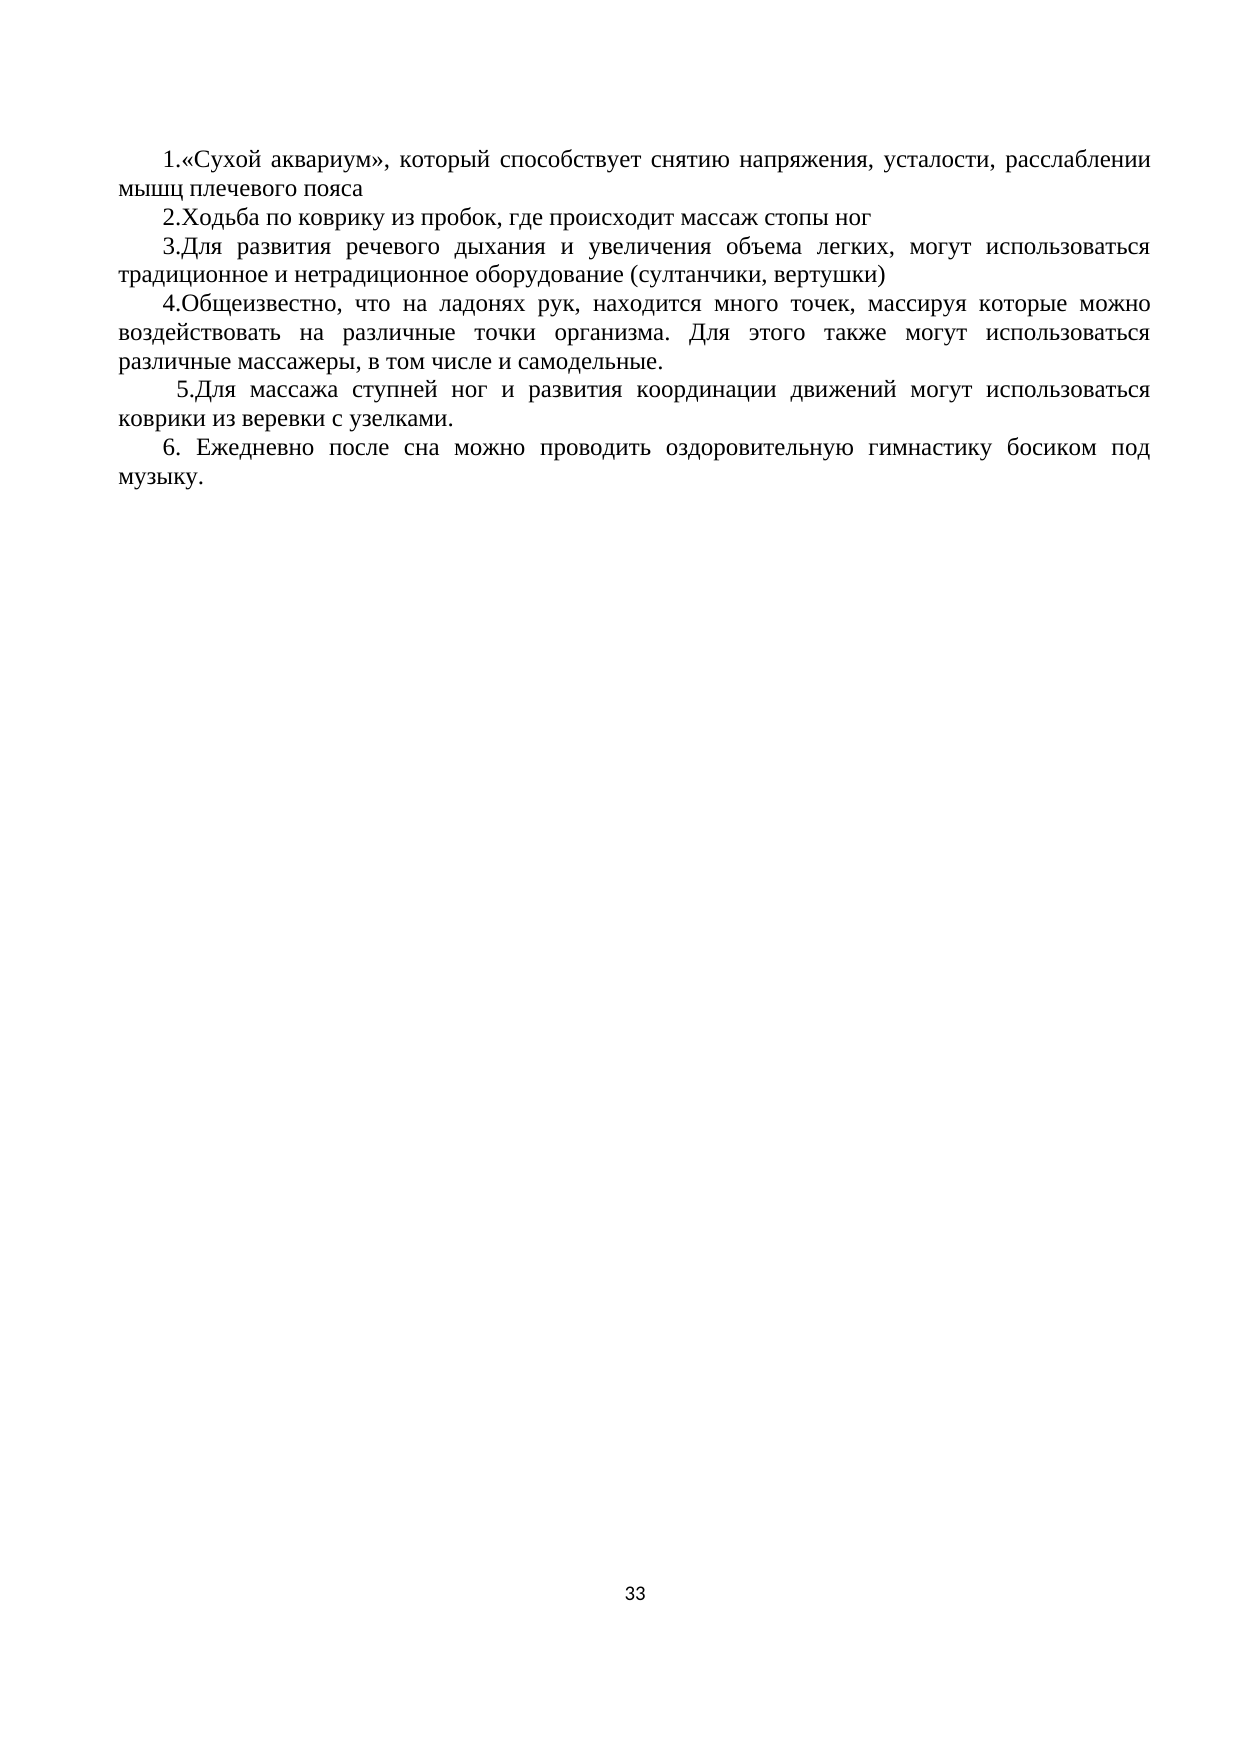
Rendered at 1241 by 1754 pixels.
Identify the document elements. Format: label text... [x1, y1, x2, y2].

text 4.Общеизвестно, что на ладонях рук, находится много точек, массируя которые можно воздействовать на различные точки организма. Для этого также могут использоваться различные массажеры, в том числе и самодельные. [118, 288, 1152, 374]
text 6. Ежедневно после сна можно проводить оздоровительную гимнастику босиком под музыку. [118, 432, 1152, 489]
text 5.Для массажа ступней ног и развития координации движений могут использоваться коврики из веревки с узелками. [118, 374, 1152, 432]
text 3.Для развития речевого дыхания и увеличения объема легких, могут использоваться традиционное и нетрадиционное оборудование (султанчики, вертушки) [118, 231, 1152, 288]
text 1.«Сухой аквариум», который способствует снятию напряжения, усталости, расслаблении мышц плечевого пояса [118, 144, 1152, 202]
text 2.Ходьба по коврику из пробок, где происходит массаж стопы ног [118, 202, 1152, 231]
